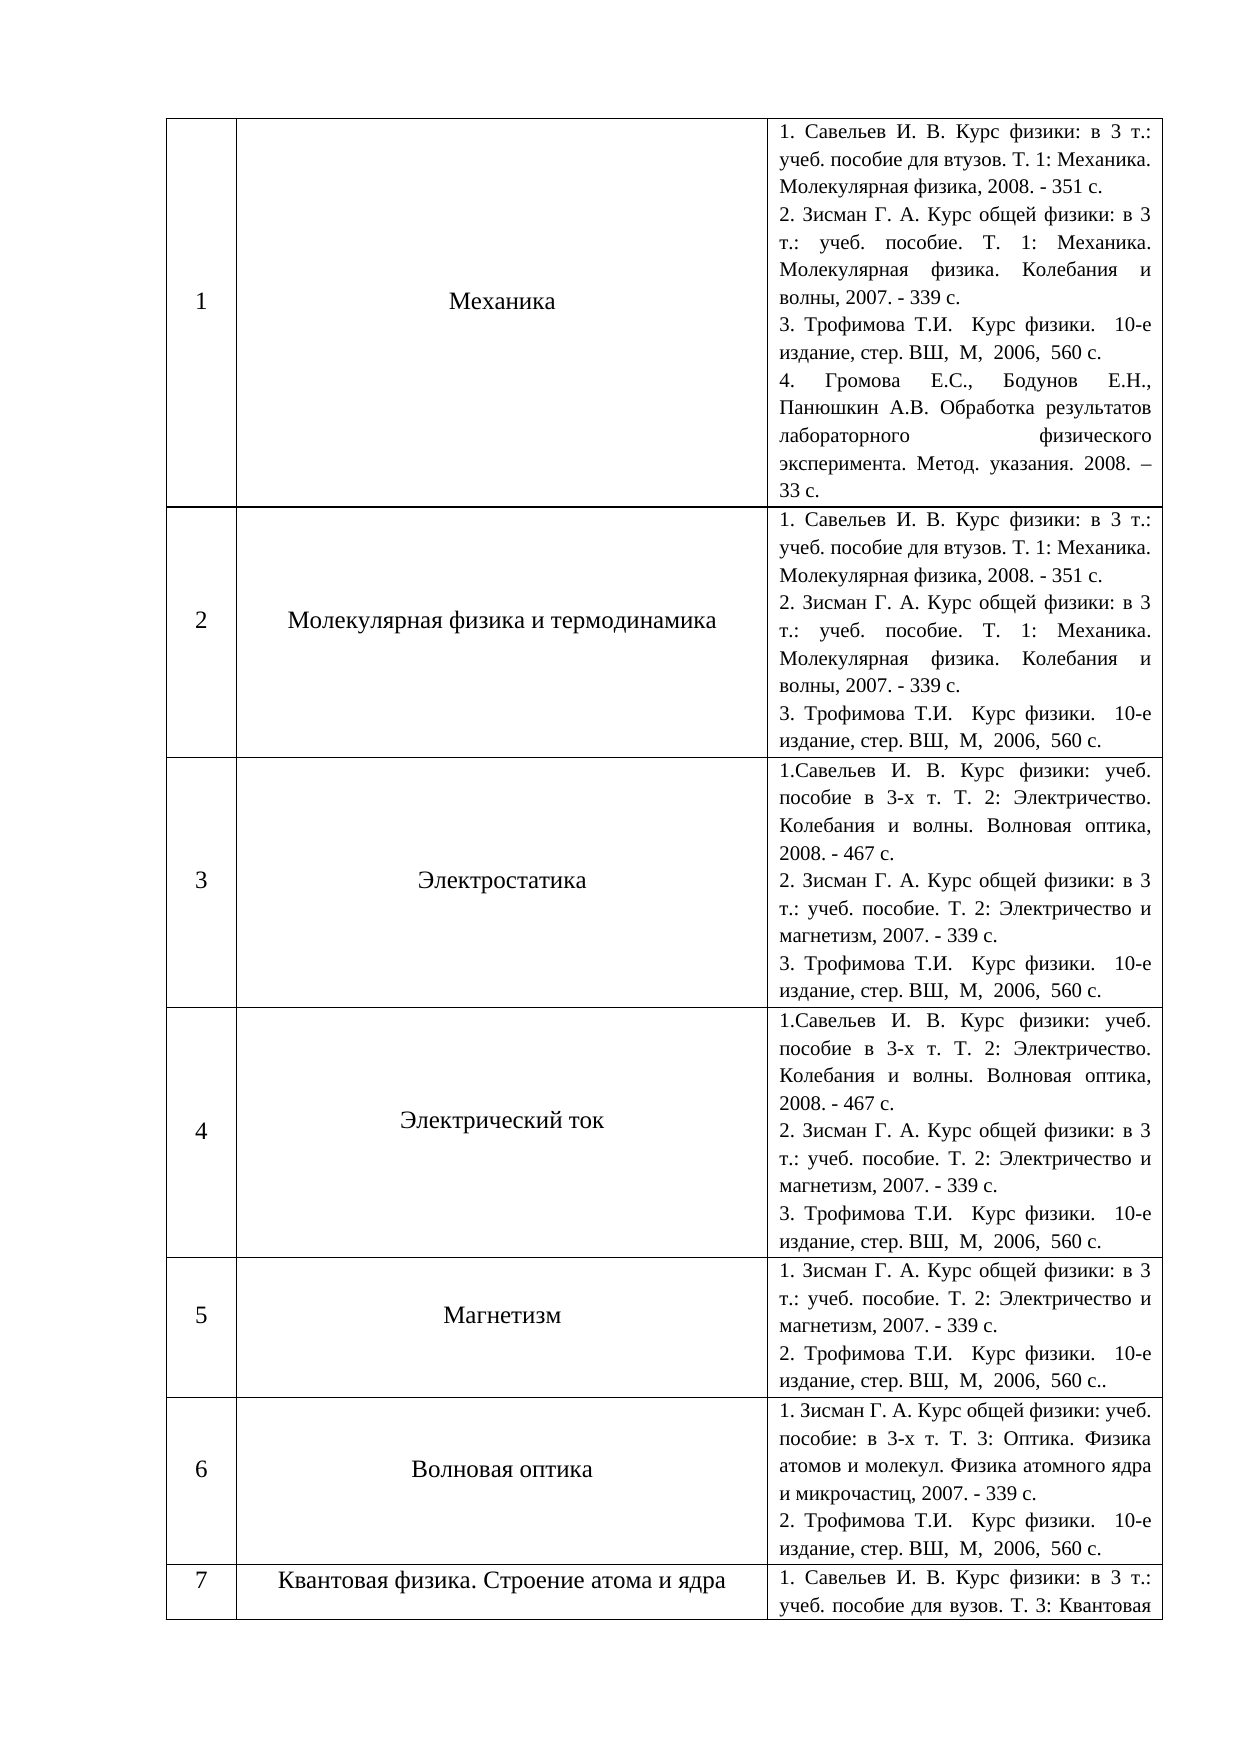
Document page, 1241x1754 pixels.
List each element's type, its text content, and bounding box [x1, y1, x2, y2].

table_cell Магнетизм [237, 1258, 767, 1397]
table_cell 6 [167, 1398, 236, 1564]
table_cell 7 [167, 1565, 236, 1619]
table_cell 1.Савельев И. В. Курс физики: учеб. пособие в 3-х т. Т. 2: Электричество. Колебания и волны. Волновая оптика, 2008. - 467 с. 2. Зисман Г. А. Курс общей физики: в 3 т.: учеб. пособие. Т. 2: Электричество и магнетизм, 2007. - 339 с. 3. Трофимова Т.И. Курс физики. 10-е издание, стер. ВШ, М, 2006, 560 с. [768, 758, 1162, 1007]
table_cell 2 [167, 508, 236, 757]
table_cell 1. Зисман Г. А. Курс общей физики: учеб. пособие: в 3-х т. Т. 3: Оптика. Физика атомов и молекул. Физика атомного ядра и микрочастиц, 2007. - 339 с. 2. Трофимова Т.И. Курс физики. 10-е издание, стер. ВШ, М, 2006, 560 с. [768, 1398, 1162, 1564]
table_cell 1. Савельев И. В. Курс физики: в 3 т.: учеб. пособие для втузов. Т. 1: Механика. Молекулярная физика, 2008. - 351 с. 2. Зисман Г. А. Курс общей физики: в 3 т.: учеб. пособие. Т. 1: Механика. Молекулярная физика. Колебания и волны, 2007. - 339 с. 3. Трофимова Т.И. Курс физики. 10-е издание, стер. ВШ, М, 2006, 560 с. [768, 508, 1162, 757]
table_cell Электрический ток [237, 1008, 767, 1257]
table_cell Механика [237, 119, 767, 506]
table_cell 4 [167, 1008, 236, 1257]
table_cell 1 [167, 119, 236, 506]
table_cell 1. Савельев И. В. Курс физики: в 3 т.: учеб. пособие для втузов. Т. 1: Механика. Молекулярная физика, 2008. - 351 с. 2. Зисман Г. А. Курс общей физики: в 3 т.: учеб. пособие. Т. 1: Механика. Молекулярная физика. Колебания и волны, 2007. - 339 с. 3. Трофимова Т.И. Курс физики. 10-е издание, стер. ВШ, М, 2006, 560 с. 4. Громова Е.С., Бодунов Е.Н., Панюшкин А.В. Обработка результатов лабораторного физического эксперимента. Метод. указания. 2008. – 33 с. [768, 119, 1162, 506]
table_cell 1.Савельев И. В. Курс физики: учеб. пособие в 3-х т. Т. 2: Электричество. Колебания и волны. Волновая оптика, 2008. - 467 с. 2. Зисман Г. А. Курс общей физики: в 3 т.: учеб. пособие. Т. 2: Электричество и магнетизм, 2007. - 339 с. 3. Трофимова Т.И. Курс физики. 10-е издание, стер. ВШ, М, 2006, 560 с. [768, 1008, 1162, 1257]
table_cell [768, 1565, 1162, 1619]
table_cell Волновая оптика [237, 1398, 767, 1564]
table_cell 5 [167, 1258, 236, 1397]
table_cell Молекулярная физика и термодинамика [237, 508, 767, 757]
table_cell 3 [167, 758, 236, 1007]
table_cell 1. Зисман Г. А. Курс общей физики: в 3 т.: учеб. пособие. Т. 2: Электричество и магнетизм, 2007. - 339 с. 2. Трофимова Т.И. Курс физики. 10-е издание, стер. ВШ, М, 2006, 560 с.. [768, 1258, 1162, 1397]
table_cell Электростатика [237, 758, 767, 1007]
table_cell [237, 1565, 767, 1619]
